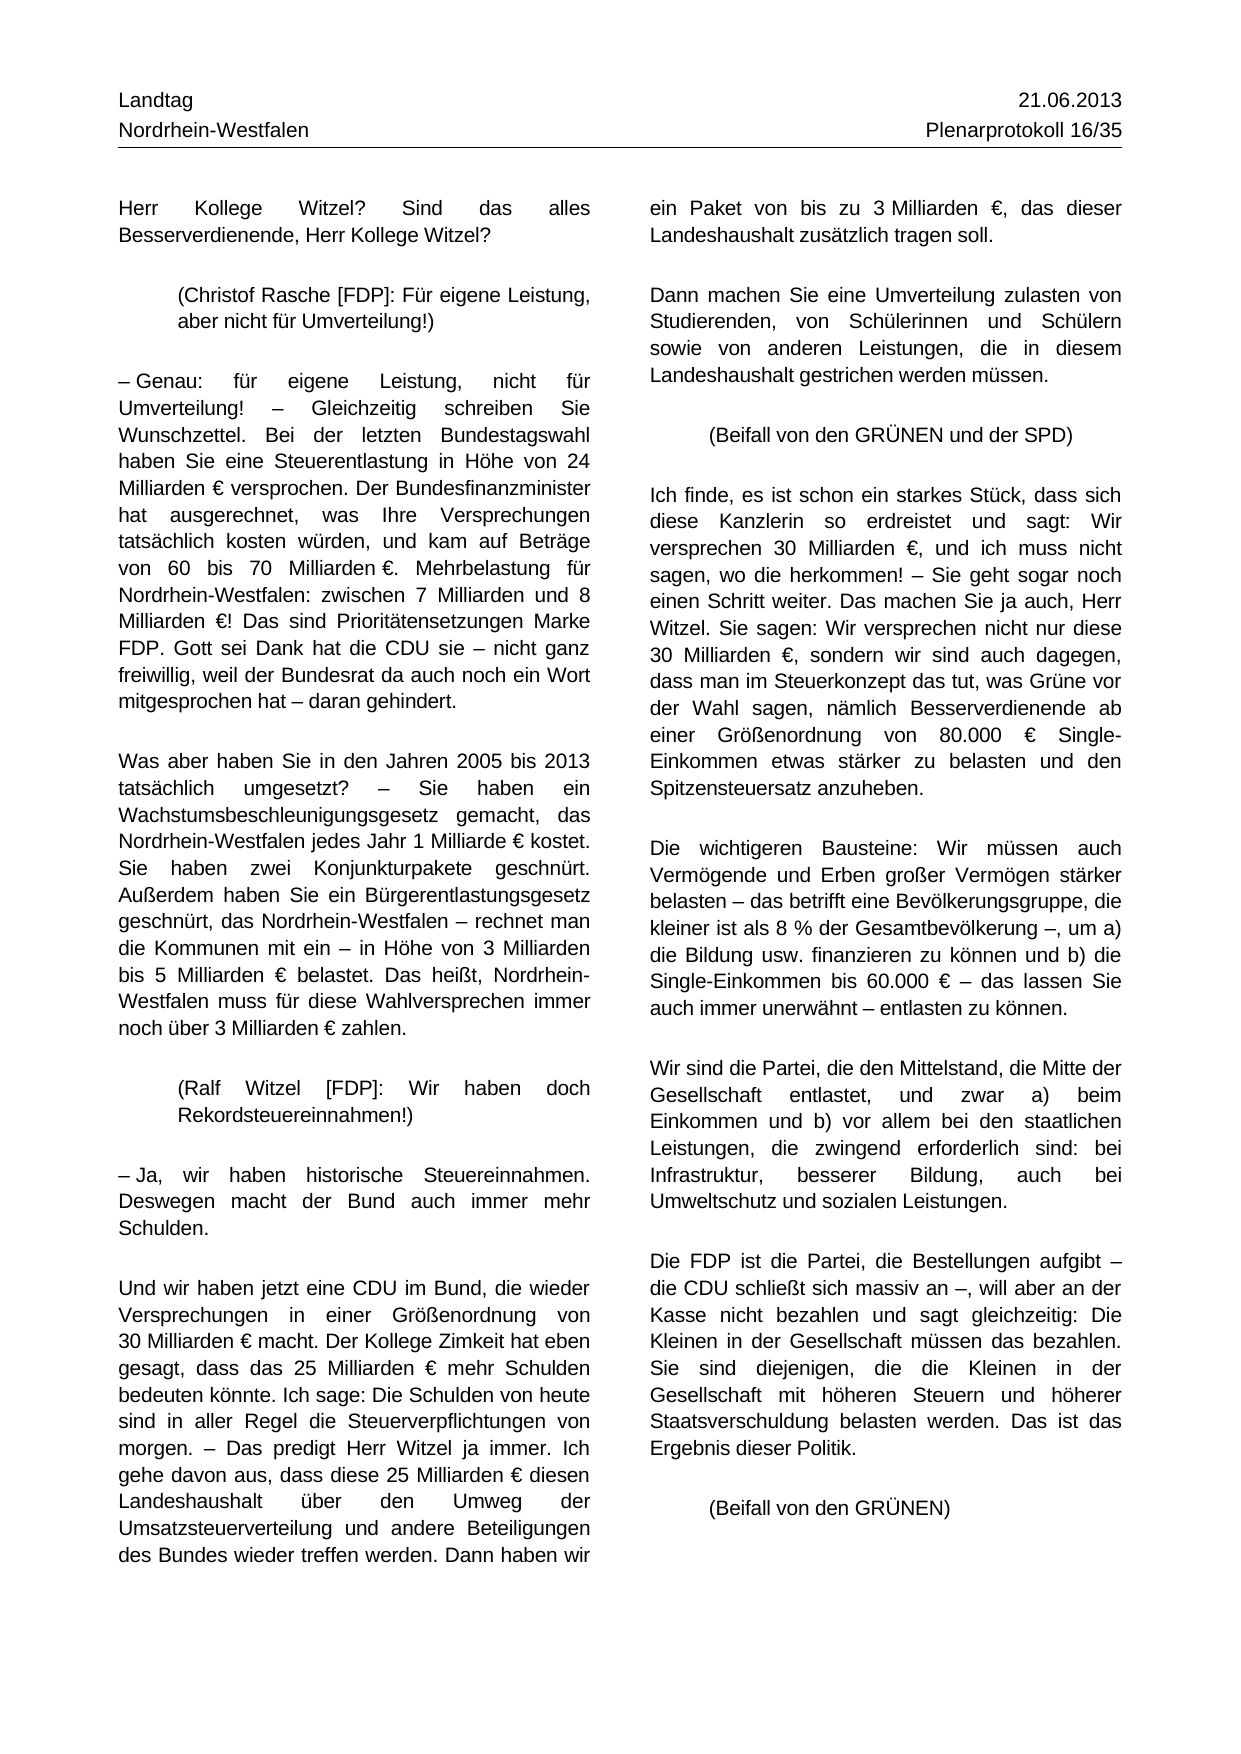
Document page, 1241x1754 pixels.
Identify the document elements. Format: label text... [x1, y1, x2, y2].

text Und wir haben jetzt eine CDU im Bund, die wieder Versprechungen in einer Größenordnung von 30 Milliarden € macht. Der Kollege Zimkeit hat eben gesagt, dass das 25 Milliarden € mehr Schulden bedeuten könnte. Ich sage: Die Schulden von heute sind in aller Regel die Steuerverpflichtungen von morgen. – Das predigt Herr Witzel ja immer. Ich gehe davon aus, dass diese 25 Milliarden € diesen Landeshaushalt über den Umweg der Umsatzsteuerverteilung und andere Beteiligungen des Bundes wieder treffen werden. Dann haben wir ein Paket von bis zu 3 Milliarden €, das dieser Landeshaushalt zusätzlich tragen soll. [118, 1277, 591, 1567]
text Ich finde, es ist schon ein starkes Stück, dass sich diese Kanzlerin so erdreistet und sagt: Wir versprechen 30 Milliarden €, und ich muss nicht sagen, wo die herkommen! – Sie geht sogar noch einen Schritt weiter. Das machen Sie ja auch, Herr Witzel. Sie sagen: Wir versprechen nicht nur diese 30 Milliarden €, sondern wir sind auch dagegen, dass man im Steuerkonzept das tut, was Grüne vor der Wahl sagen, nämlich Besserverdienende ab einer Größenordnung von 80.000 € Single-Einkommen etwas stärker zu belasten und den Spitzensteuersatz anzuheben. [649, 483, 1122, 800]
text Die wichtigeren Bausteine: Wir müssen auch Vermögende und Erben großer Vermögen stärker belasten – das betrifft eine Bevölkerungsgruppe, die kleiner ist als 8 % der Gesamtbevölkerung –, um a) die Bildung usw. finanzieren zu können und b) die Single-Einkommen bis 60.000 € – das lassen Sie auch immer unerwähnt – entlasten zu können. [649, 837, 1122, 1020]
text – Ja, wir haben historische Steuereinnahmen. Deswegen macht der Bund auch immer mehr Schulden. [118, 1163, 591, 1240]
text Was aber haben Sie in den Jahren 2005 bis 2013 tatsächlich umgesetzt? – Sie haben ein Wachstumsbeschleunigungsgesetz gemacht, das Nordrhein-Westfalen jedes Jahr 1 Milliarde € kostet. Sie haben zwei Konjunkturpakete geschnürt. Außerdem haben Sie ein Bürgerentlastungsgesetz geschnürt, das Nordrhein-Westfalen – rechnet man die Kommunen mit ein – in Höhe von 3 Milliarden bis 5 Milliarden € belastet. Das heißt, Nordrhein-Westfalen muss für diese Wahlversprechen immer noch über 3 Milliarden € zahlen. [118, 750, 591, 1040]
text (Beifall von den GRÜNEN und der SPD) [709, 423, 1122, 447]
text Wir sind die Partei, die den Mittelstand, die Mitte der Gesellschaft entlastet, und zwar a) beim Einkommen und b) vor allem bei den staatlichen Leistungen, die zwingend erforderlich sind: bei Infrastruktur, besserer Bildung, auch bei Umweltschutz und sozialen Leistungen. [649, 1057, 1122, 1213]
text – Genau: für eigene Leistung, nicht für Umverteilung! – Gleichzeitig schreiben Sie Wunschzettel. Bei der letzten Bundestagswahl haben Sie eine Steuerentlastung in Höhe von 24 Milliarden € versprochen. Der Bundesfinanzminister hat ausgerechnet, was Ihre Versprechungen tatsächlich kosten würden, und kam auf Beträge von 60 bis 70 Milliarden €. Mehrbelastung für Nordrhein-Westfalen: zwischen 7 Milliarden und 8 Milliarden €! Das sind Prioritätensetzungen Marke FDP. Gott sei Dank hat die CDU sie – nicht ganz freiwillig, weil der Bundesrat da auch noch ein Wort mitgesprochen hat – daran gehindert. [118, 370, 591, 713]
text Die FDP ist die Partei, die Bestellungen aufgibt – die CDU schließt sich massiv an –, will aber an der Kasse nicht bezahlen und sagt gleichzeitig: Die Kleinen in der Gesellschaft müssen das bezahlen. Sie sind diejenigen, die die Kleinen in der Gesellschaft mit höheren Steuern und höherer Staatsverschuldung belasten werden. Das ist das Ergebnis dieser Politik. [649, 1250, 1122, 1460]
text (Beifall von den GRÜNEN) [709, 1497, 1122, 1520]
text (Ralf Witzel [FDP]: Wir haben doch Rekordsteuereinnahmen!) [177, 1077, 591, 1127]
text Dann machen Sie eine Umverteilung zulasten von Studierenden, von Schülerinnen und Schülern sowie von anderen Leistungen, die in diesem Landeshaushalt gestrichen werden müssen. [649, 283, 1122, 387]
text (Christof Rasche [FDP]: Für eigene Leistung, aber nicht für Umverteilung!) [177, 283, 591, 333]
